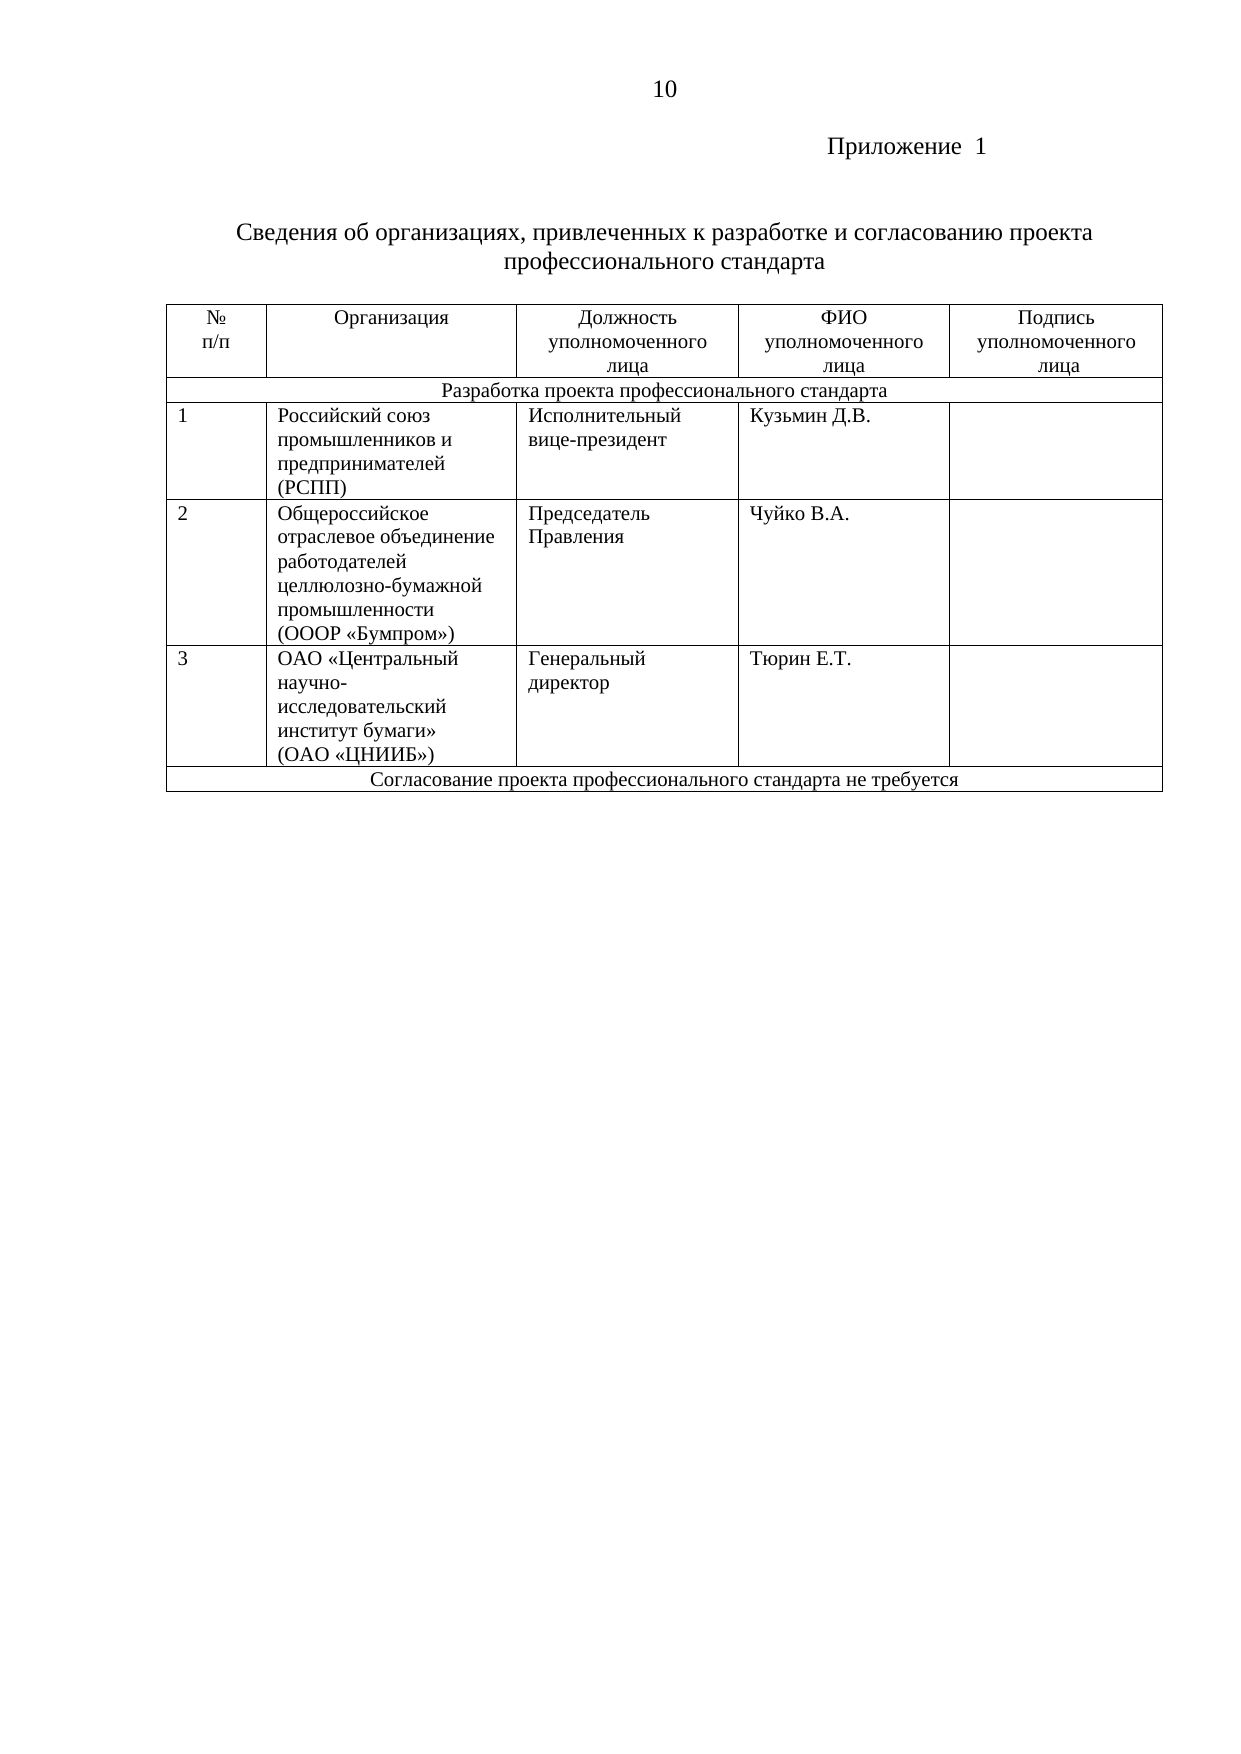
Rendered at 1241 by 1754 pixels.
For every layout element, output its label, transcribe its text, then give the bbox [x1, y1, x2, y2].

table_cell 1 [167, 403, 266, 499]
table_header Организация [267, 305, 516, 377]
table_cell Генеральный директор [517, 646, 738, 766]
table_header ФИО уполномоченного лица [739, 305, 949, 377]
table_cell Российский союз промышленников и предпринимателей (РСПП) [267, 403, 516, 499]
text Приложение 1 [827, 131, 1152, 189]
table_cell 3 [167, 646, 266, 766]
table_header Должность уполномоченного лица [517, 305, 738, 377]
table_cell Чуйко В.А. [739, 500, 949, 645]
table_cell Кузьмин Д.В. [739, 403, 949, 499]
table_cell ОАО «Центральный научно-исследовательский институт бумаги» (ОАО «ЦНИИБ») [267, 646, 516, 766]
table_header Подпись уполномоченного лица [950, 305, 1162, 377]
table_cell Тюрин Е.Т. [739, 646, 949, 766]
table_cell Разработка проекта профессионального стандарта [167, 378, 1162, 402]
table_cell [950, 500, 1162, 645]
table_cell Председатель Правления [517, 500, 738, 645]
table_header № п/п [167, 305, 266, 377]
table_cell 2 [167, 500, 266, 645]
table_cell Общероссийское отраслевое объединение работодателей целлюлозно-бумажной промышленности (ОООР «Бумпром») [267, 500, 516, 645]
table_cell [950, 403, 1162, 499]
table_cell Исполнительный вице-президент [517, 403, 738, 499]
table_cell [950, 646, 1162, 766]
table_cell Согласование проекта профессионального стандарта не требуется [167, 767, 1162, 791]
text Сведения об организациях, привлеченных к разработке и согласованию проекта профессионального стандарта [177, 217, 1152, 275]
